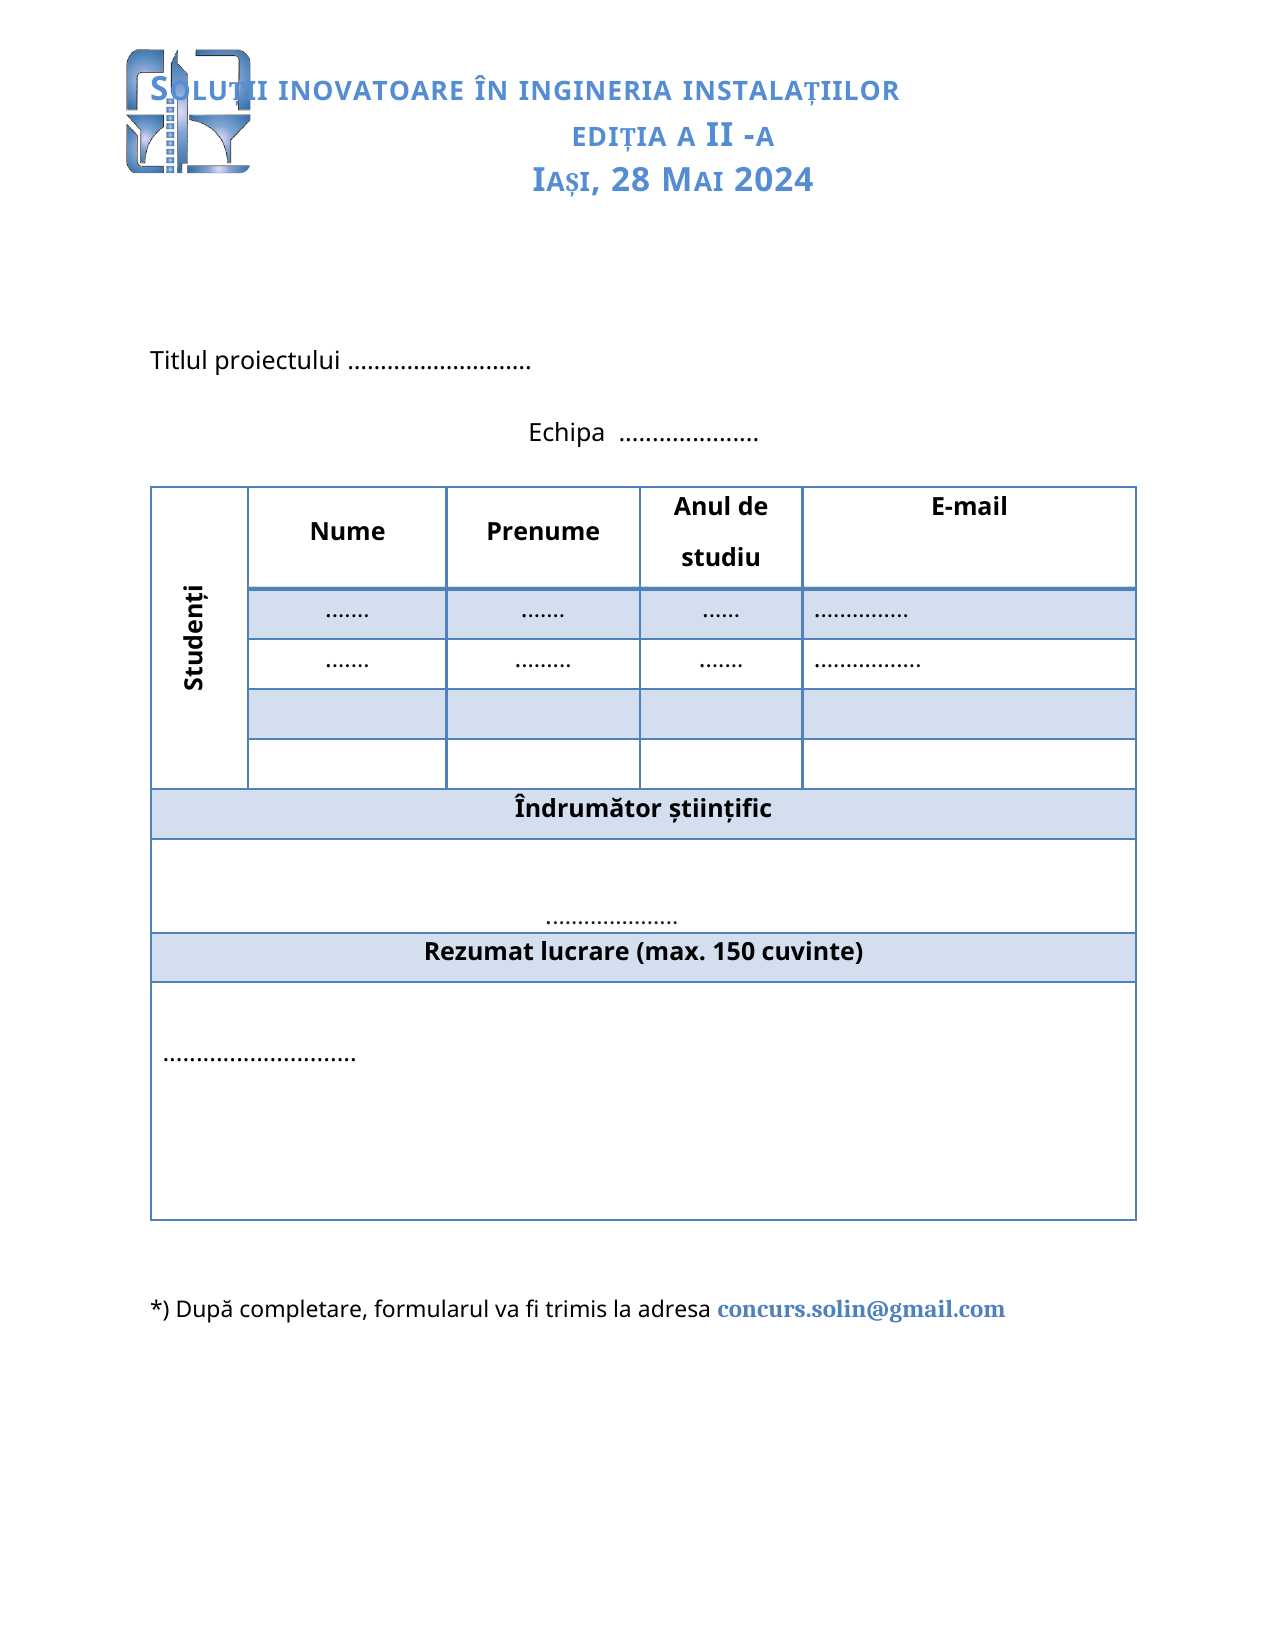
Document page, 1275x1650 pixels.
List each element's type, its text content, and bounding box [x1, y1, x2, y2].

table_header Studenți [152, 488, 247, 788]
picture [125, 49, 251, 174]
table_cell [641, 740, 801, 788]
table_cell [249, 740, 445, 788]
table_header Nume [249, 488, 445, 586]
table_cell Rezumat lucrare (max. 150 cuvinte) [152, 934, 1135, 981]
table_cell [152, 840, 1135, 932]
table_cell ....... [448, 591, 639, 638]
table_cell Îndrumător științific [152, 790, 1135, 838]
text Echipa ..................... [150, 414, 1137, 448]
table_cell ............... [804, 591, 1135, 638]
table_cell [448, 740, 639, 788]
table_header Prenume [448, 488, 639, 586]
table_cell ............................. [152, 983, 1135, 1219]
text *) După completare, formularul va fi trimis la adresa concurs.solin@gmail.com [150, 1293, 1137, 1324]
table_cell [448, 690, 639, 738]
table_cell [249, 690, 445, 738]
table_cell ......... [448, 640, 639, 687]
table_cell [804, 740, 1135, 788]
table_cell ....... [249, 591, 445, 638]
table_cell ....... [641, 640, 801, 687]
table_header E-mail [804, 488, 1135, 586]
table_cell ................. [804, 640, 1135, 687]
table_cell ....... [249, 640, 445, 687]
table_cell ...... [641, 591, 801, 638]
text Titlul proiectului ………………………. [150, 342, 1137, 376]
table_cell [641, 690, 801, 738]
table_header Anul de studiu [641, 488, 801, 586]
table_cell [804, 690, 1135, 738]
